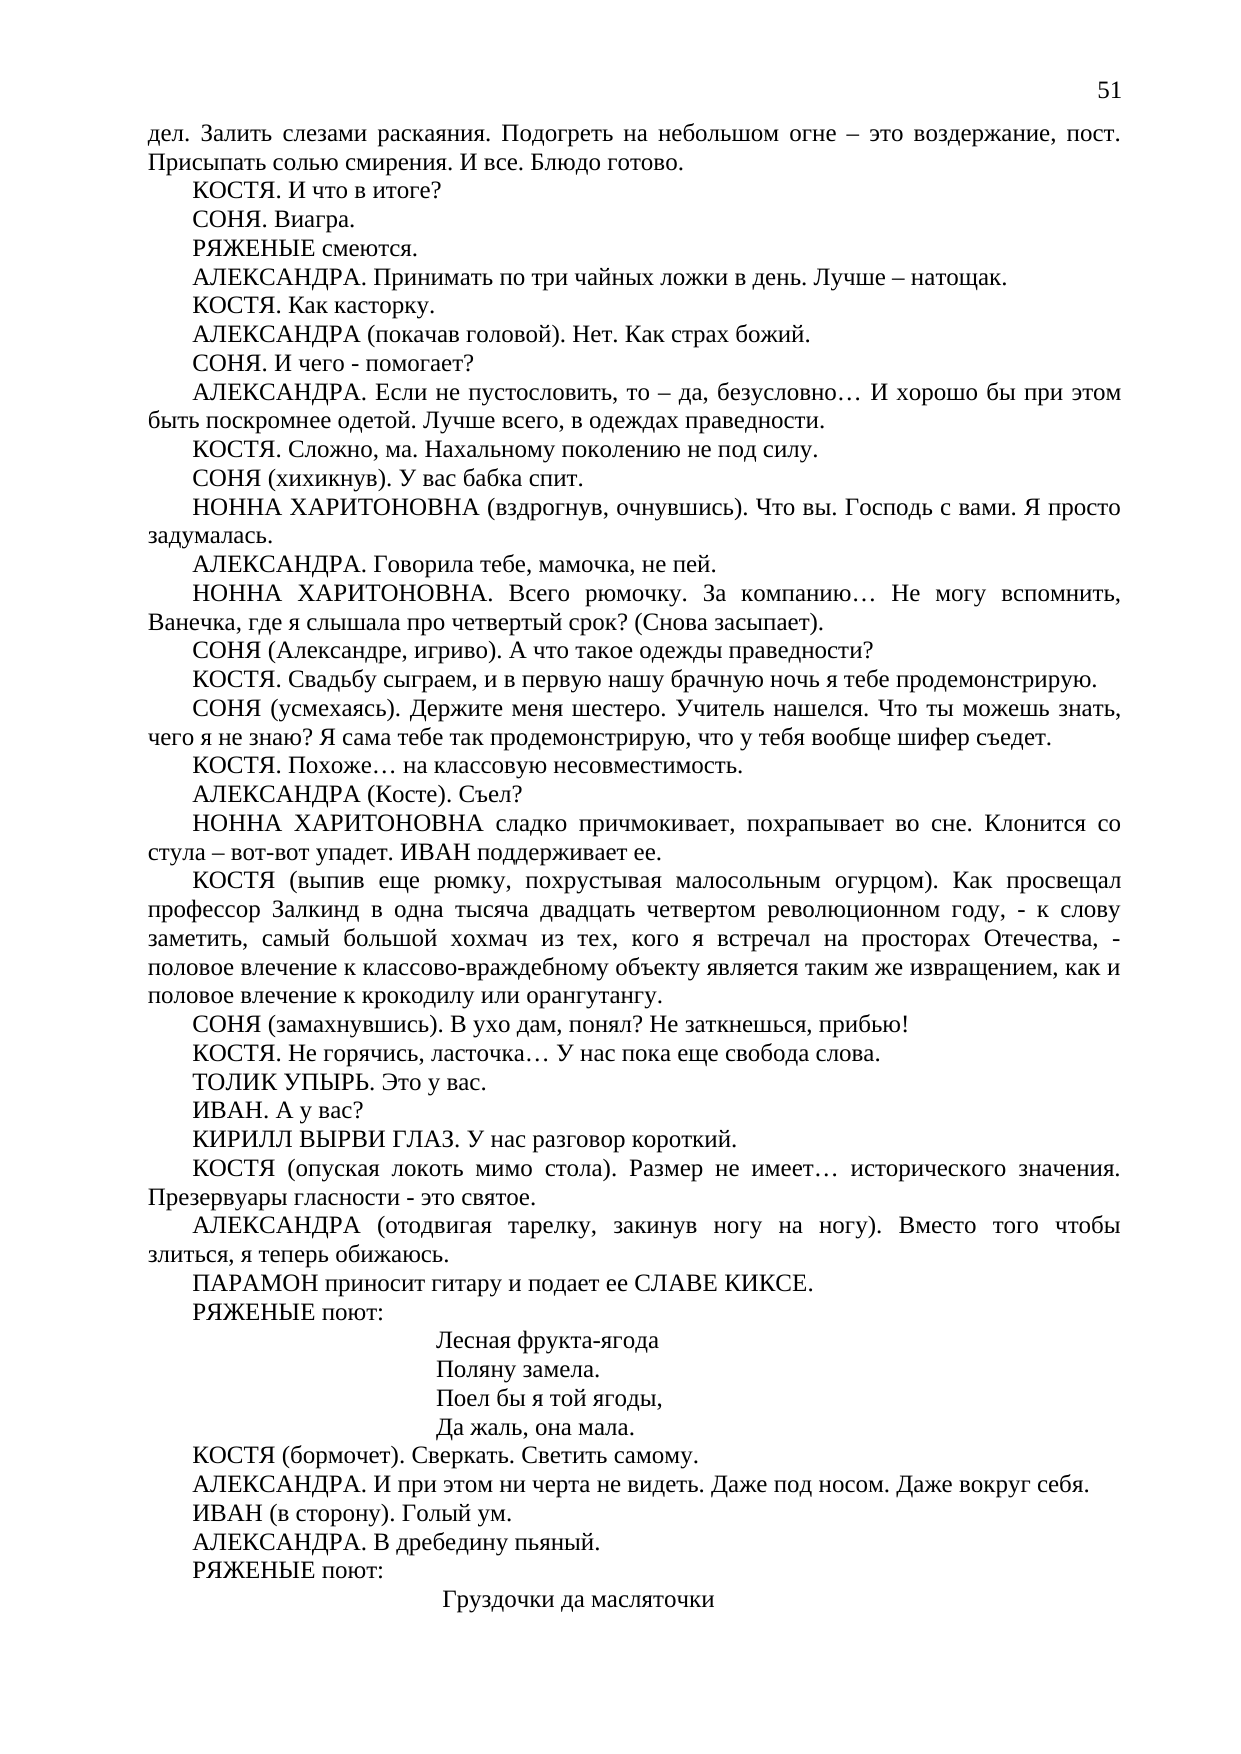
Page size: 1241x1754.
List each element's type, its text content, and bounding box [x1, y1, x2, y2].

text КИРИЛЛ ВЫРВИ ГЛАЗ. У нас разговор короткий. [148, 1124, 1122, 1153]
text КОСТЯ. Похоже… на классовую несовместимость. [148, 751, 1122, 779]
text СОНЯ (хихикнув). У вас бабка спит. [148, 463, 1122, 492]
text АЛЕКСАНДРА. Говорила тебе, мамочка, не пей. [148, 549, 1122, 578]
text КОСТЯ (бормочет). Сверкать. Светить самому. [148, 1441, 1122, 1469]
text КОСТЯ (опуская локоть мимо стола). Размер не имеет… исторического значения. Презервуары гласности - это святое. [148, 1153, 1122, 1211]
text Поел бы я той ягоды, [148, 1383, 1122, 1412]
text РЯЖЕНЫЕ поют: [148, 1556, 1122, 1584]
text Груздочки да масляточки [148, 1584, 1122, 1613]
text АЛЕКСАНДРА. Если не пустословить, то – да, безусловно… И хорошо бы при этом быть поскромнее одетой. Лучше всего, в одеждах праведности. [148, 377, 1122, 434]
text ИВАН. А у вас? [148, 1096, 1122, 1124]
text АЛЕКСАНДРА (отодвигая тарелку, закинув ногу на ногу). Вместо того чтобы злиться, я теперь обижаюсь. [148, 1211, 1122, 1268]
text ТОЛИК УПЫРЬ. Это у вас. [148, 1067, 1122, 1096]
text РЯЖЕНЫЕ смеются. [148, 233, 1122, 262]
text АЛЕКСАНДРА. В дребедину пьяный. [148, 1527, 1122, 1556]
text ИВАН (в сторону). Голый ум. [148, 1498, 1122, 1527]
text АЛЕКСАНДРА (покачав головой). Нет. Как страх божий. [148, 319, 1122, 348]
text НОННА ХАРИТОНОВНА (вздрогнув, очнувшись). Что вы. Господь с вами. Я просто задумалась. [148, 492, 1122, 549]
text СОНЯ (усмехаясь). Держите меня шестеро. Учитель нашелся. Что ты можешь знать, чего я не знаю? Я сама тебе так продемонстрирую, что у тебя вообще шифер съедет. [148, 693, 1122, 751]
text АЛЕКСАНДРА (Косте). Съел? [148, 779, 1122, 808]
text АЛЕКСАНДРА. И при этом ни черта не видеть. Даже под носом. Даже вокруг себя. [148, 1469, 1122, 1498]
text КОСТЯ (выпив еще рюмку, похрустывая малосольным огурцом). Как просвещал профессор Залкинд в одна тысяча двадцать четвертом революционном году, - к слову заметить, самый большой хохмач из тех, кого я встречал на просторах Отечества, - половое влечение к классово-враждебному объекту является таким же извращением, как и половое влечение к крокодилу или орангутангу. [148, 866, 1122, 1009]
text СОНЯ (замахнувшись). В ухо дам, понял? Не заткнешься, прибью! [148, 1009, 1122, 1038]
text КОСТЯ. Не горячись, ласточка… У нас пока еще свобода слова. [148, 1038, 1122, 1067]
text Да жаль, она мала. [148, 1412, 1122, 1441]
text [148, 118, 1122, 176]
text ПАРАМОН приносит гитару и подает ее СЛАВЕ КИКСЕ. [148, 1268, 1122, 1297]
text СОНЯ. Виагра. [148, 204, 1122, 233]
text СОНЯ (Александре, игриво). А что такое одежды праведности? [148, 636, 1122, 664]
text КОСТЯ. И что в итоге? [148, 176, 1122, 204]
text АЛЕКСАНДРА. Принимать по три чайных ложки в день. Лучше – натощак. [148, 262, 1122, 291]
text Поляну замела. [148, 1354, 1122, 1383]
text РЯЖЕНЫЕ поют: [148, 1297, 1122, 1326]
text КОСТЯ. Свадьбу сыграем, и в первую нашу брачную ночь я тебе продемонстрирую. [148, 664, 1122, 693]
text НОННА ХАРИТОНОВНА сладко причмокивает, похрапывает во сне. Клонится со стула – вот-вот упадет. ИВАН поддерживает ее. [148, 808, 1122, 866]
text НОННА ХАРИТОНОВНА. Всего рюмочку. За компанию… Не могу вспомнить, Ванечка, где я слышала про четвертый срок? (Снова засыпает). [148, 578, 1122, 636]
text СОНЯ. И чего - помогает? [148, 348, 1122, 377]
text Лесная фрукта-ягода [148, 1326, 1122, 1354]
text КОСТЯ. Сложно, ма. Нахальному поколению не под силу. [148, 434, 1122, 463]
text КОСТЯ. Как касторку. [148, 291, 1122, 319]
